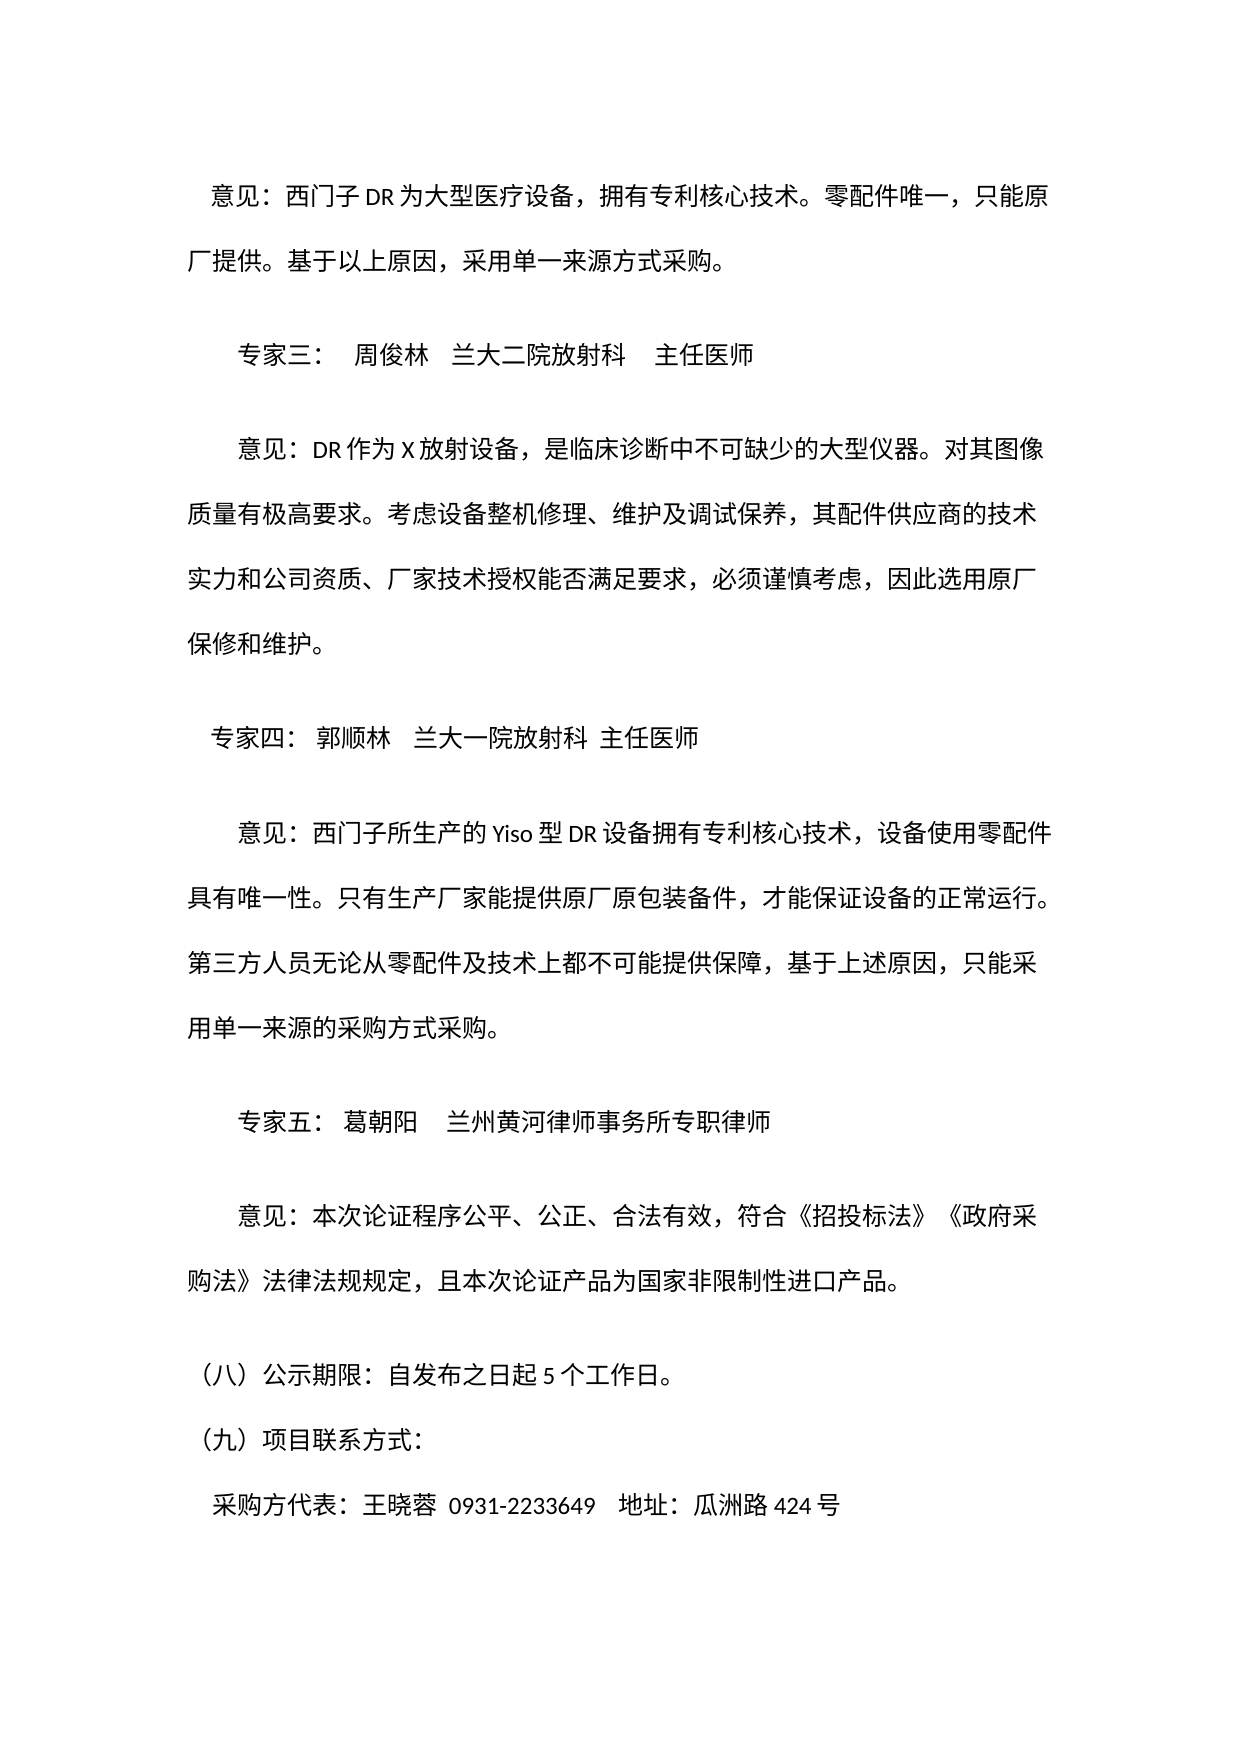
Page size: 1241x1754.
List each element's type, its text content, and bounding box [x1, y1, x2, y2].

text 采购方代表：王晓蓉 0931-2233649 地址：瓜洲路424号 [187, 1471, 1053, 1536]
text 专家三： 周俊林 兰大二院放射科 主任医师 [187, 321, 1053, 386]
text 意见：西门子所生产的Yiso型DR设备拥有专利核心技术，设备使用零配件具有唯一性。只有生产厂家能提供原厂原包装备件，才能保证设备的正常运行。第三方人员无论从零配件及技术上都不可能提供保障，基于上述原因，只能采用单一来源的采购方式采购。 [187, 799, 1053, 1059]
text 专家四： 郭顺林 兰大一院放射科 主任医师 [187, 704, 1053, 769]
text （八）公示期限：自发布之日起5个工作日。 [187, 1341, 1053, 1406]
text （九）项目联系方式： [187, 1406, 1053, 1471]
text 意见：西门子DR为大型医疗设备，拥有专利核心技术。零配件唯一，只能原厂提供。基于以上原因，采用单一来源方式采购。 [187, 162, 1053, 292]
text 专家五： 葛朝阳 兰州黄河律师事务所专职律师 [187, 1088, 1053, 1153]
text 意见：本次论证程序公平、公正、合法有效，符合《招投标法》《政府采购法》法律法规规定，且本次论证产品为国家非限制性进口产品。 [187, 1182, 1053, 1312]
text 意见：DR作为X放射设备，是临床诊断中不可缺少的大型仪器。对其图像质量有极高要求。考虑设备整机修理、维护及调试保养，其配件供应商的技术实力和公司资质、厂家技术授权能否满足要求，必须谨慎考虑，因此选用原厂保修和维护。 [187, 415, 1053, 675]
